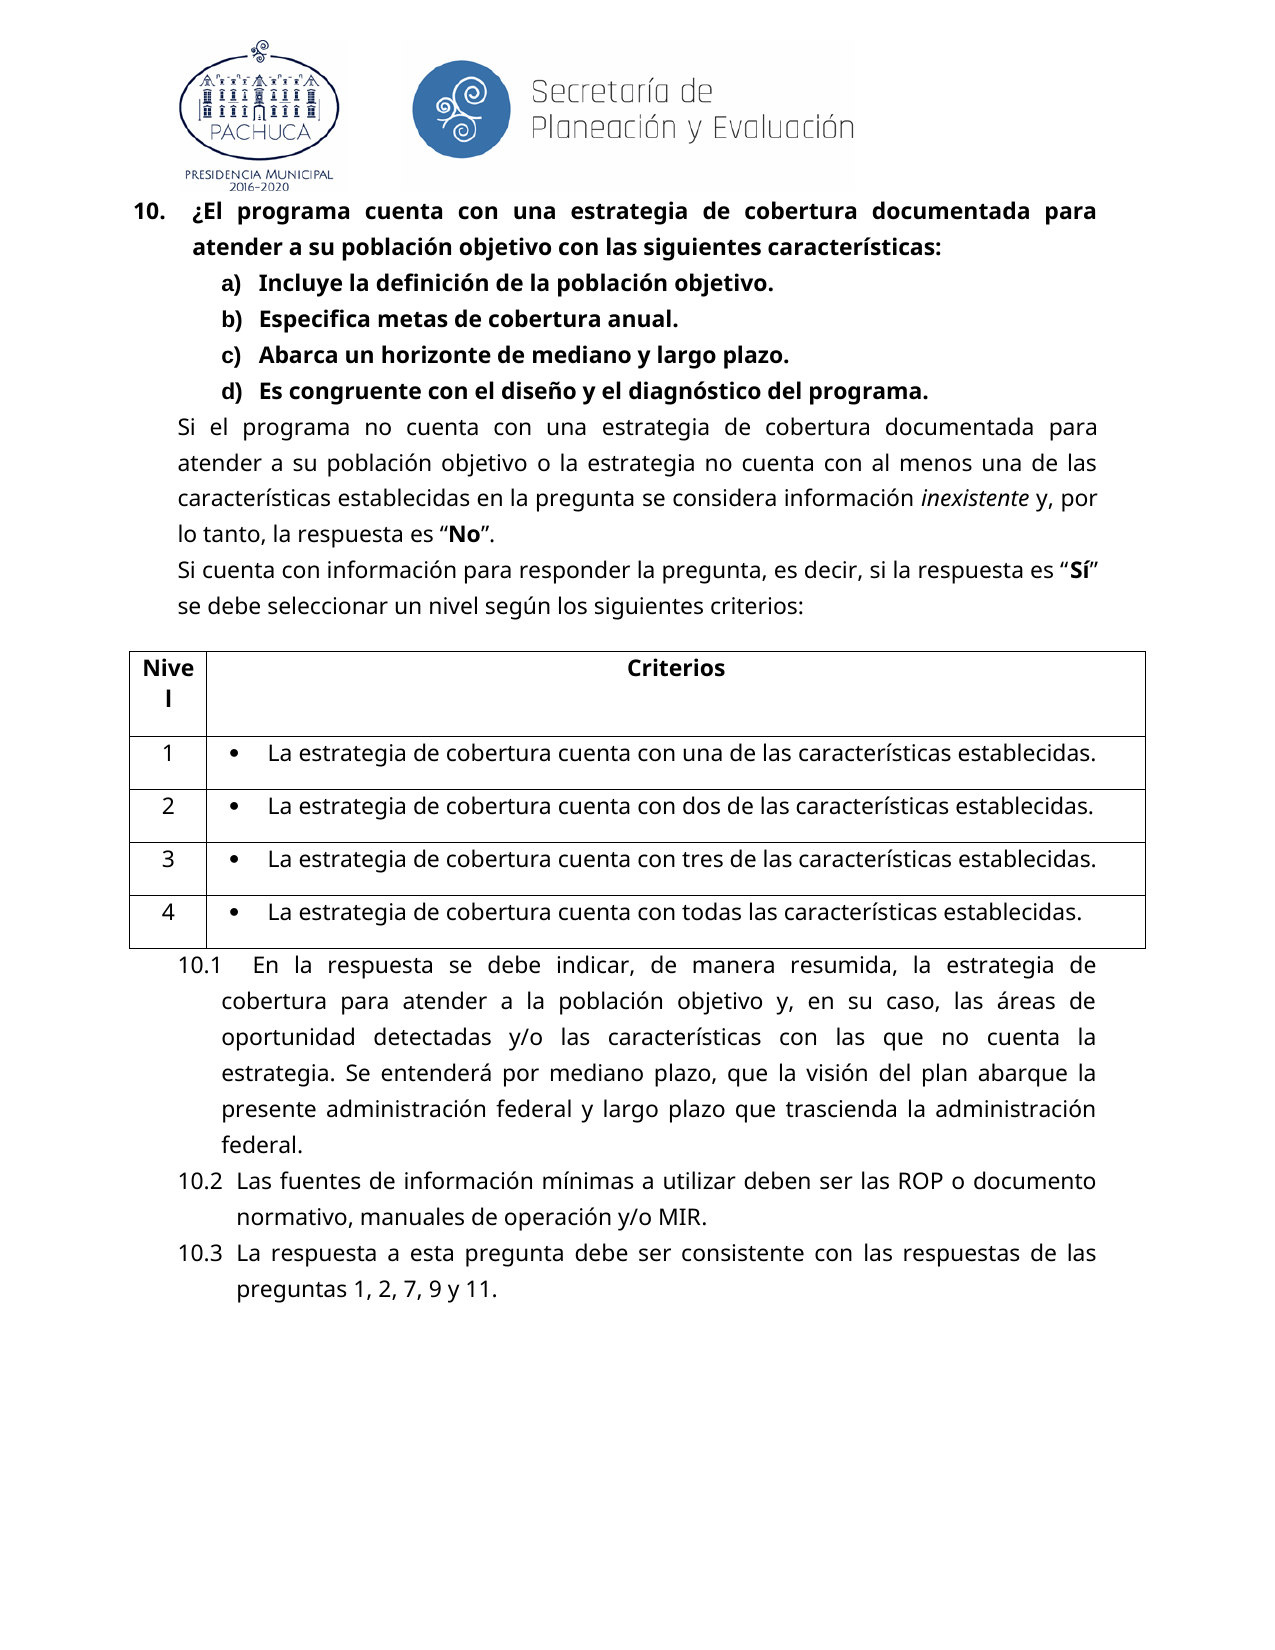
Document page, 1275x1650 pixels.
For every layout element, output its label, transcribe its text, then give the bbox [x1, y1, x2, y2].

text Si cuenta con información para responder la pregunta, es decir, si la respuesta es “Sí” se debe seleccionar un nivel según los siguientes criterios: [177, 554, 1098, 621]
picture [179, 40, 855, 191]
list Especifica metas de cobertura anual. [221, 303, 1098, 334]
table_cell La estrategia de cobertura cuenta con tres de las características establecidas. [207, 843, 1145, 895]
table_cell 4 [130, 896, 206, 948]
table_cell La estrategia de cobertura cuenta con todas las características establecidas. [207, 896, 1145, 948]
text Si el programa no cuenta con una estrategia de cobertura documentada para atender a su población objetivo o la estrategia no cuenta con al menos una de las características establecidas en la pregunta se considera información inexistente y, por lo tanto, la respuesta es “No”. [177, 411, 1098, 549]
list Las fuentes de información mínimas a utilizar deben ser las ROP o documento normativo, manuales de operación y/o MIR. [177, 1165, 1098, 1232]
table_header Criterios [207, 652, 1145, 736]
table_cell 2 [130, 790, 206, 842]
list Abarca un horizonte de mediano y largo plazo. [221, 339, 1098, 370]
table_cell 3 [130, 843, 206, 895]
table_cell La estrategia de cobertura cuenta con una de las características establecidas. [207, 737, 1145, 789]
table_cell 1 [130, 737, 206, 789]
table_cell La estrategia de cobertura cuenta con dos de las características establecidas. [207, 790, 1145, 842]
list La respuesta a esta pregunta debe ser consistente con las respuestas de las preguntas 1, 2, 7, 9 y 11. [177, 1237, 1098, 1304]
list Es congruente con el diseño y el diagnóstico del programa. [221, 374, 1098, 406]
list En la respuesta se debe indicar, de manera resumida, la estrategia de cobertura para atender a la población objetivo y, en su caso, las áreas de oportunidad detectadas y/o las características con las que no cuenta la estrategia. Se entenderá por mediano plazo, que la visión del plan abarque la presente administración federal y largo plazo que trascienda la administración federal. [177, 949, 1098, 1160]
list Incluye la definición de la población objetivo. [221, 267, 1098, 298]
list ¿El programa cuenta con una estrategia de cobertura documentada para atender a su población objetivo con las siguientes características: [133, 195, 1098, 262]
table_header Nivel [130, 652, 206, 736]
